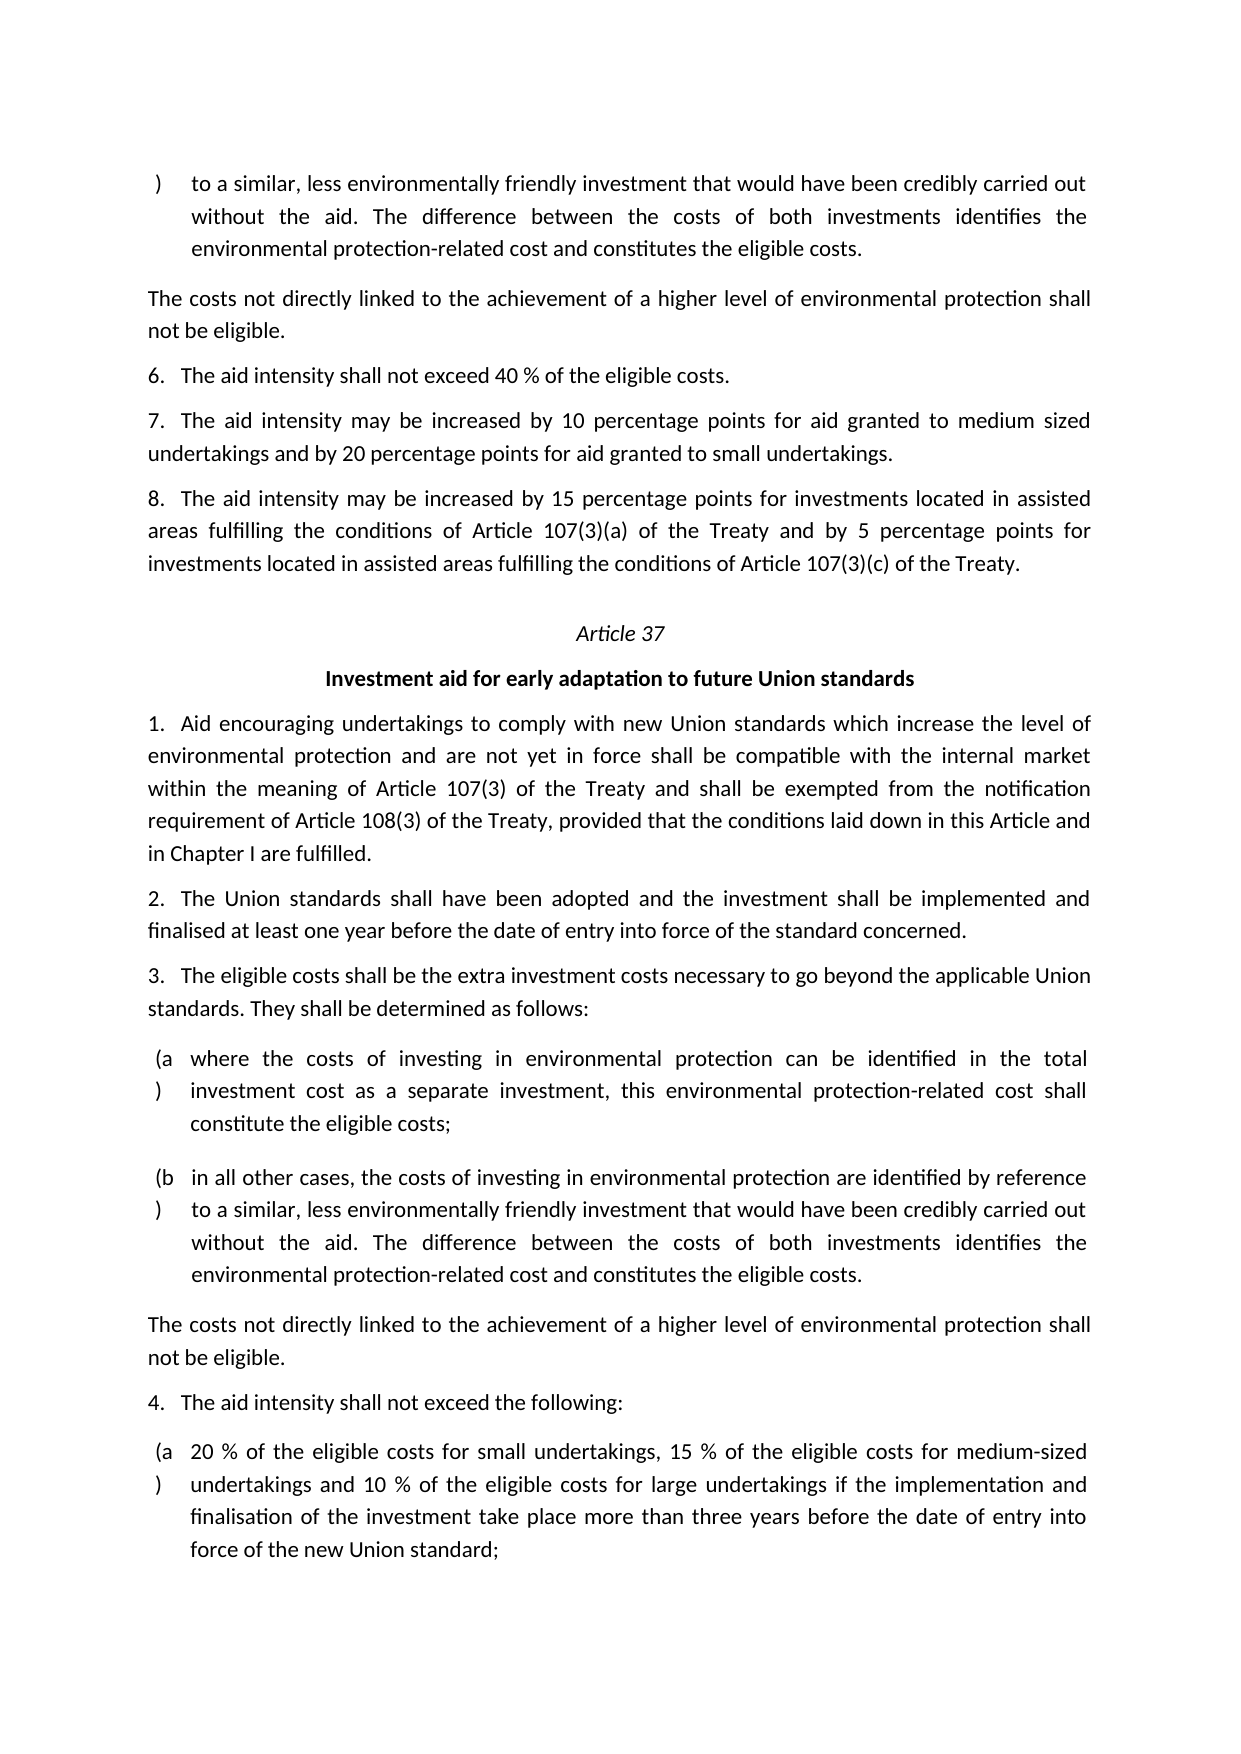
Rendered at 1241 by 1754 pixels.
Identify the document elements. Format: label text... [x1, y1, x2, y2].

text 1. Aid encouraging undertakings to comply with new Union standards which increase the level of environmental protection and are not yet in force shall be compatible with the internal market within the meaning of Article 107(3) of the Treaty and shall be exempted from the notification requirement of Article 108(3) of the Treaty, provided that the conditions laid down in this Article and in Chapter I are fulfilled. [148, 704, 1093, 867]
text The costs not directly linked to the achievement of a higher level of environmental protection shall not be eligible. [148, 1306, 1093, 1371]
table_header (a) [148, 1417, 182, 1566]
table_header where the costs of investing in environmental protection can be identified in the total investment cost as a separate investment, this environmental protection-related cost shall constitute the eligible costs; [183, 1024, 1091, 1140]
text 6. The aid intensity shall not exceed 40 % of the eligible costs. [148, 357, 1093, 389]
text Article 37 [148, 614, 1093, 647]
text Investment aid for early adaptation to future Union standards [148, 659, 1093, 692]
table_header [184, 149, 1091, 265]
table_header (b) [148, 149, 183, 265]
text 8. The aid intensity may be increased by 15 percentage points for investments located in assisted areas fulfilling the conditions of Article 107(3)(a) of the Treaty and by 5 percentage points for investments located in assisted areas fulfilling the conditions of Article 107(3)(c) of the Treaty. [148, 479, 1093, 577]
text The costs not directly linked to the achievement of a higher level of environmental protection shall not be eligible. [148, 279, 1093, 344]
text 4. The aid intensity shall not exceed the following: [148, 1383, 1093, 1416]
table_header 20 % of the eligible costs for small undertakings, 15 % of the eligible costs for medium-sized undertakings and 10 % of the eligible costs for large undertakings if the implementation and finalisation of the investment take place more than three years before the date of entry into force of the new Union standard; [183, 1417, 1091, 1566]
text 2. The Union standards shall have been adopted and the investment shall be implemented and finalised at least one year before the date of entry into force of the standard concerned. [148, 879, 1093, 944]
table_header (a) [148, 1024, 182, 1140]
table_header (b) [148, 1143, 183, 1292]
text 3. The eligible costs shall be the extra investment costs necessary to go beyond the applicable Union standards. They shall be determined as follows: [148, 957, 1093, 1022]
text 7. The aid intensity may be increased by 10 percentage points for aid granted to medium sized undertakings and by 20 percentage points for aid granted to small undertakings. [148, 402, 1093, 467]
